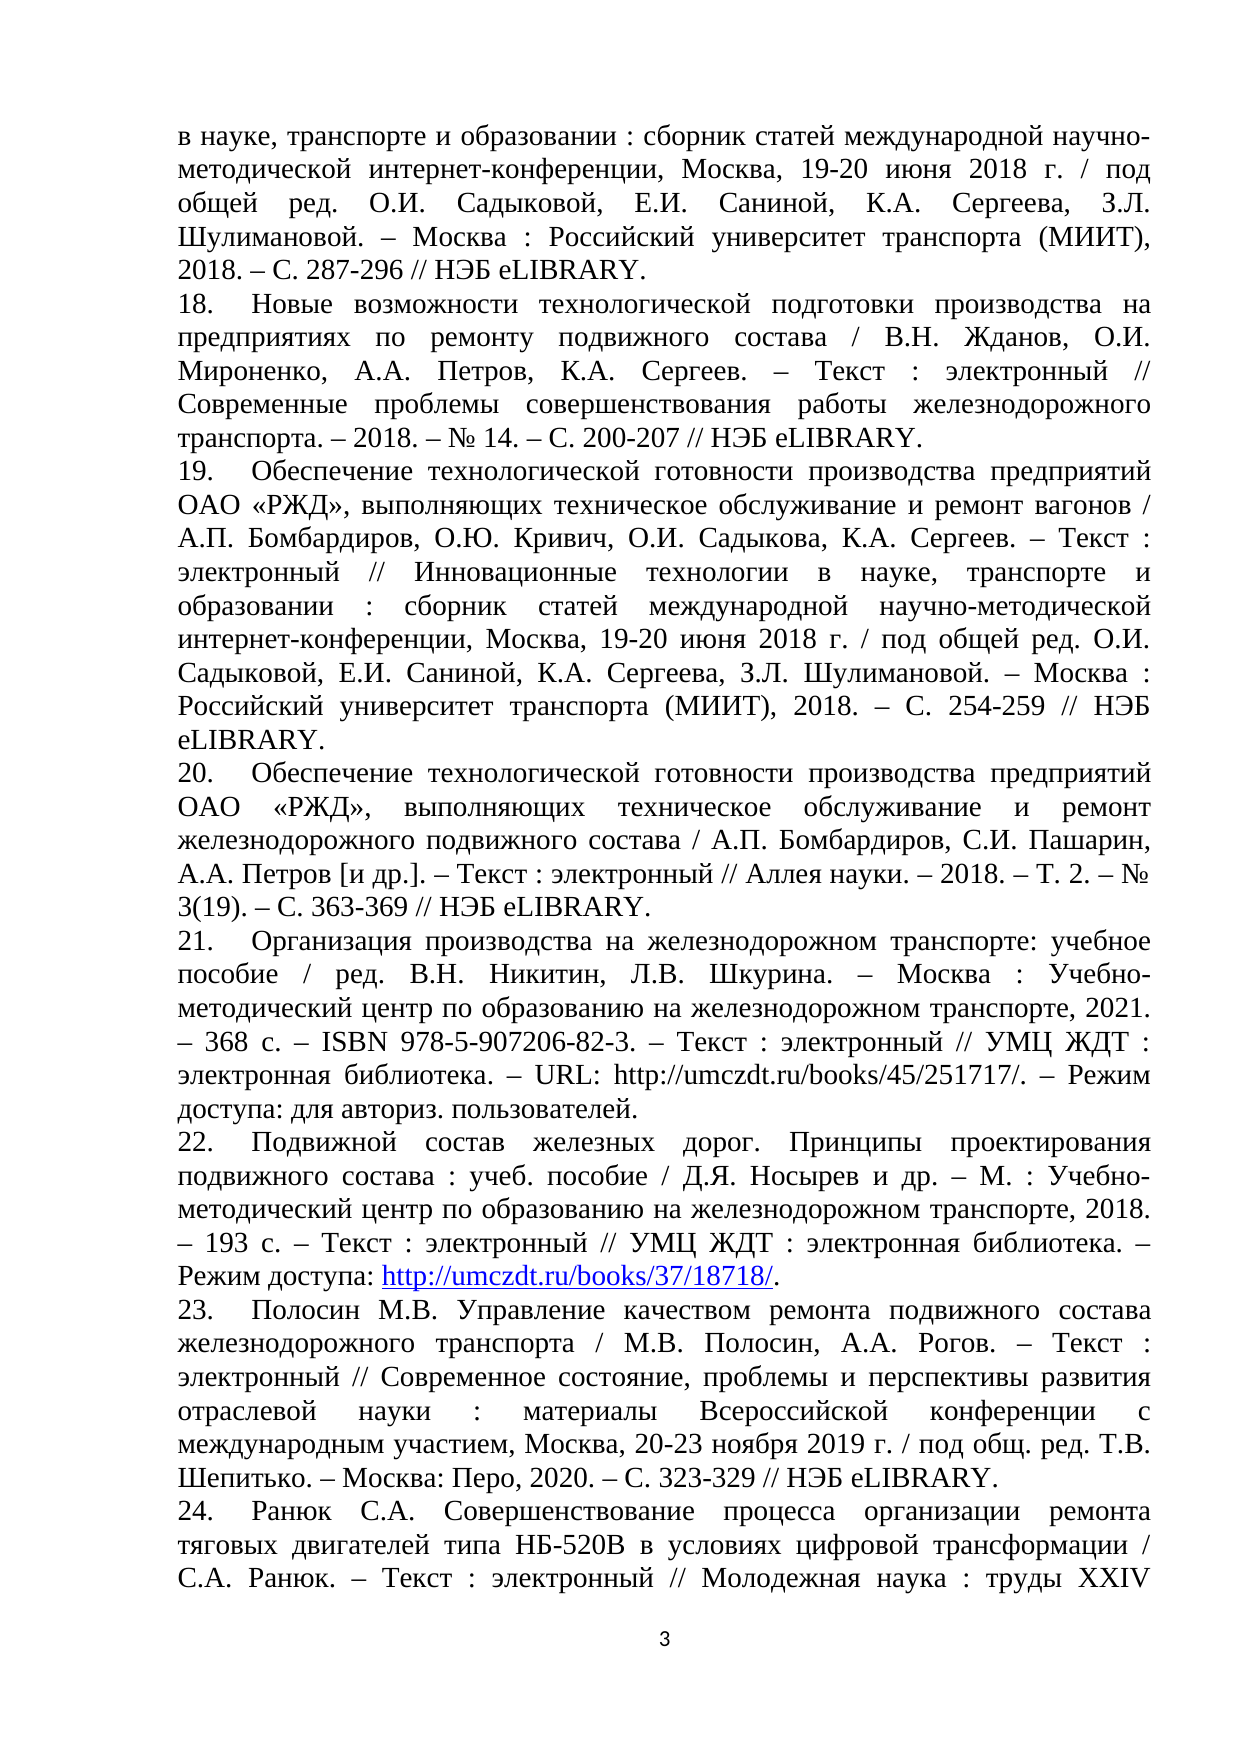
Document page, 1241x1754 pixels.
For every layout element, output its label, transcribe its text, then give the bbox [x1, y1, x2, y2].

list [177, 118, 1152, 286]
list Обеспечение технологической готовности производства предприятий ОАО «РЖД», выполняющих техническое обслуживание и ремонт вагонов / А.П. Бомбардиров, О.Ю. Кривич, О.И. Cадыкова, К.А. Cергеев. – Текст : электронный // Инновационные технологии в науке, транспорте и образовании : сборник статей международной научно-методической интернет-конференции, Москва, 19-20 июня 2018 г. / под общей ред. О.И. Садыковой, Е.И. Саниной, К.А. Сергеева, З.Л. Шулимановой. – Москва : Российский университет транспорта (МИИТ), 2018. – С. 254-259 // НЭБ eLIBRARY. [177, 453, 1152, 755]
list Полосин М.В. Управление качеством ремонта подвижного состава железнодорожного транспорта / М.В. Полосин, А.А. Рогов. – Текст : электронный // Современное состояние, проблемы и перспективы развития отраслевой науки : материалы Всероссийской конференции с международным участием, Москва, 20-23 ноября 2019 г. / под общ. ред. Т.В. Шепитько. – Москва: Перо, 2020. – С. 323-329 // НЭБ eLIBRARY. [177, 1292, 1152, 1493]
list Новые возможности технологической подготовки производства на предприятиях по ремонту подвижного состава / В.Н. Жданов, О.И. Мироненко, А.А. Петров, К.А. Сергеев. – Текст : электронный // Современные проблемы совершенствования работы железнодорожного транспорта. – 2018. – № 14. – С. 200-207 // НЭБ eLIBRARY. [177, 286, 1152, 453]
list Подвижной состав железных дорог. Принципы проектирования подвижного состава : учеб. пособие / Д.Я. Носырев и др. – М. : Учебно-методический центр по образованию на железнодорожном транспорте, 2018. – 193 с. – Текст : электронный // УМЦ ЖДТ : электронная библиотека. – Режим доступа: http://umczdt.ru/books/37/18718/. [177, 1124, 1152, 1292]
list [177, 1493, 1152, 1594]
list Обеспечение технологической готовности производства предприятий ОАО «РЖД», выполняющих техническое обслуживание и ремонт железнодорожного подвижного состава / А.П. Бомбардиров, С.И. Пашарин, А.А. Петров [и др.]. – Текст : электронный // Аллея науки. – 2018. – Т. 2. – № 3(19). – С. 363-369 // НЭБ eLIBRARY. [177, 755, 1152, 923]
list Организация производства на железнодорожном транспорте: учебное пособие / ред. В.Н. Никитин, Л.В. Шкурина. – Москва : Учебно-методический центр по образованию на железнодорожном транспорте, 2021. – 368 с. – ISBN 978-5-907206-82-3. – Текст : электронный // УМЦ ЖДТ : электронная библиотека. – URL: http://umczdt.ru/books/45/251717/. – Режим доступа: для авториз. пользователей. [177, 923, 1152, 1124]
